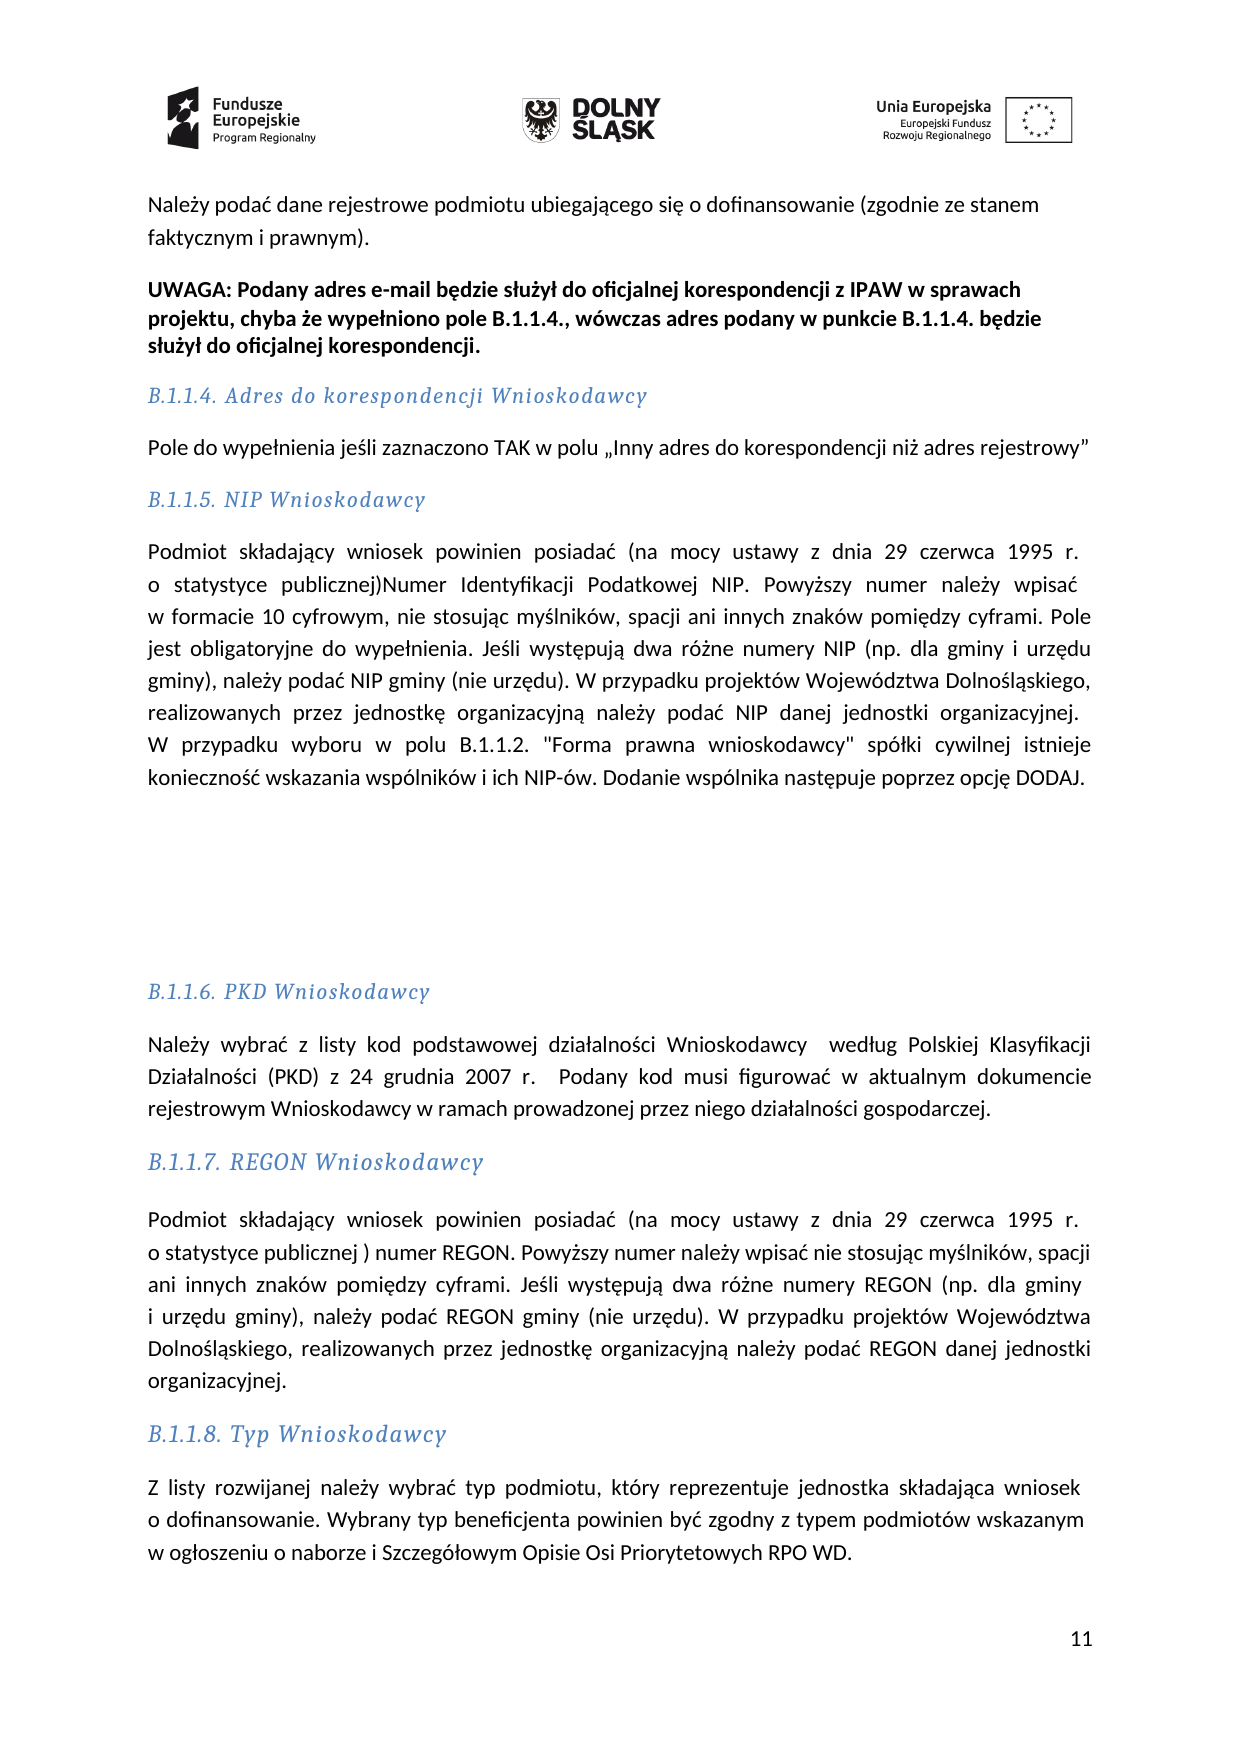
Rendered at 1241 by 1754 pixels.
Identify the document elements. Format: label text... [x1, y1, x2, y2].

text Pole do wypełnienia jeśli zaznaczono TAK w polu „Inny adres do korespondencji niż adres rejestrowy” [148, 433, 1093, 461]
text Z listy rozwijanej należy wybrać typ podmiotu, który reprezentuje jednostka składająca wniosek o dofinansowanie. Wybrany typ beneficjenta powinien być zgodny z typem podmiotów wskazanym w ogłoszeniu o naborze i Szczegółowym Opisie Osi Priorytetowych RPO WD. [148, 1473, 1093, 1566]
text Podmiot składający wniosek powinien posiadać (na mocy ustawy z dnia 29 czerwca 1995 r. o statystyce publicznej ) numer REGON. Powyższy numer należy wpisać nie stosując myślników, spacji ani innych znaków pomiędzy cyframi. Jeśli występują dwa różne numery REGON (np. dla gminy i urzędu gminy), należy podać REGON gminy (nie urzędu). W przypadku projektów Województwa Dolnośląskiego, realizowanych przez jednostkę organizacyjną należy podać REGON danej jednostki organizacyjnej. [148, 1206, 1093, 1394]
subtitle B.1.1.5. NIP Wnioskodawcy [148, 486, 1093, 513]
text Należy wybrać z listy kod podstawowej działalności Wnioskodawcy według Polskiej Klasyfikacji Działalności (PKD) z 24 grudnia 2007 r. Podany kod musi figurować w aktualnym dokumencie rejestrowym Wnioskodawcy w ramach prowadzonej przez niego działalności gospodarczej. [148, 1030, 1093, 1122]
text Podmiot składający wniosek powinien posiadać (na mocy ustawy z dnia 29 czerwca 1995 r. o statystyce publicznej)Numer Identyfikacji Podatkowej NIP. Powyższy numer należy wpisać w formacie 10 cyfrowym, nie stosując myślników, spacji ani innych znaków pomiędzy cyframi. Pole jest obligatoryjne do wypełnienia. Jeśli występują dwa różne numery NIP (np. dla gminy i urzędu gminy), należy podać NIP gminy (nie urzędu). W przypadku projektów Województwa Dolnośląskiego, realizowanych przez jednostkę organizacyjną należy podać NIP danej jednostki organizacyjnej. W przypadku wyboru w polu B.1.1.2. "Forma prawna wnioskodawcy" spółki cywilnej istnieje konieczność wskazania wspólników i ich NIP-ów. Dodanie wspólnika następuje poprzez opcję DODAJ. [148, 537, 1093, 791]
text UWAGA: Podany adres e-mail będzie służył do oficjalnej korespondencji z IPAW w sprawach projektu, chyba że wypełniono pole B.1.1.4., wówczas adres podany w punkcie B.1.1.4. będzie służył do oficjalnej korespondencji. [148, 276, 1093, 360]
picture [147, 73, 1093, 163]
subtitle B.1.1.4. Adres do korespondencji Wnioskodawcy [148, 382, 1093, 409]
subtitle B.1.1.7. REGON Wnioskodawcy [148, 1147, 1093, 1176]
subtitle B.1.1.6. PKD Wnioskodawcy [148, 979, 1093, 1005]
text Należy podać dane rejestrowe podmiotu ubiegającego się o dofinansowanie (zgodnie ze stanem faktycznym i prawnym). [148, 190, 1093, 251]
subtitle B.1.1.8. Typ Wnioskodawcy [148, 1419, 1093, 1448]
